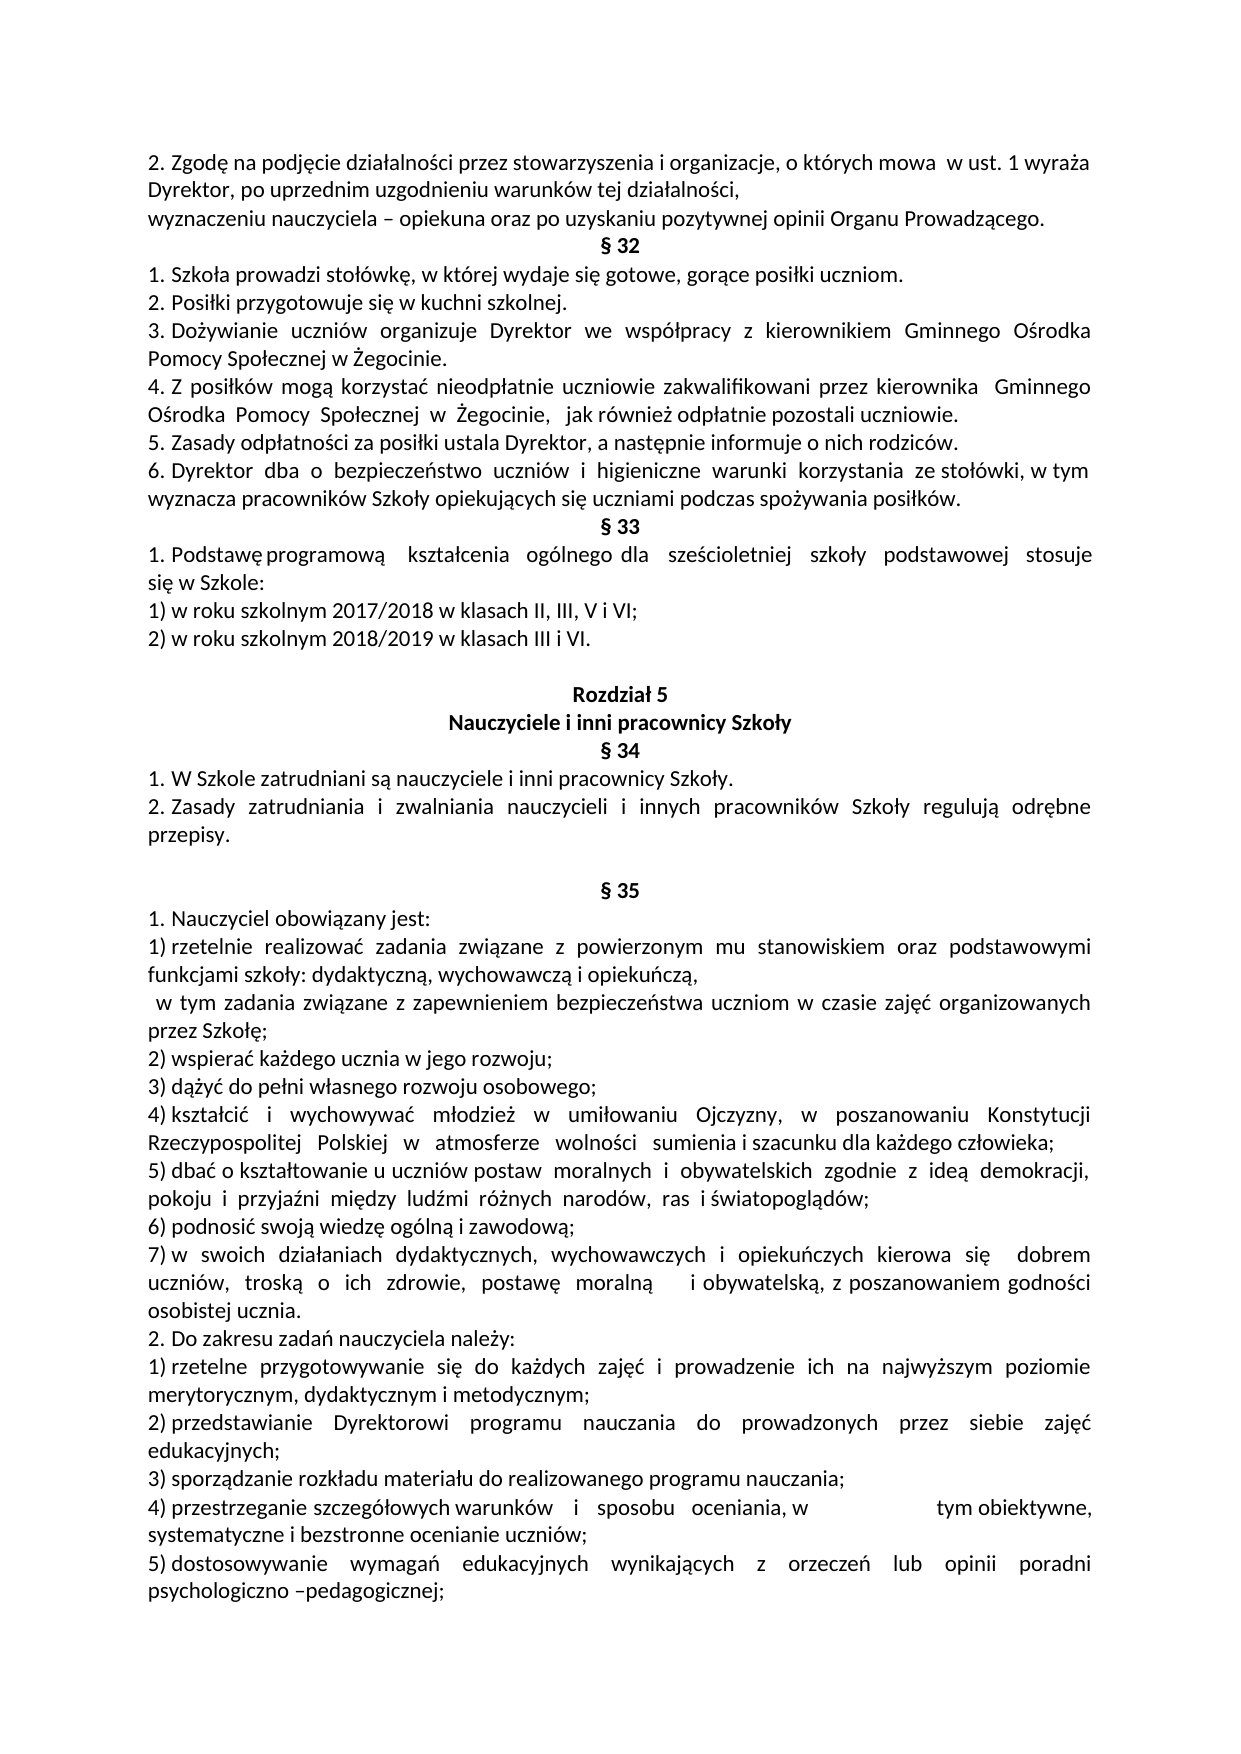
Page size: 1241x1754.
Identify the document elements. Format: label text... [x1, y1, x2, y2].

text 4) przestrzeganie szczegółowych warunków i sposobu oceniania, w tym obiektywne, systematyczne i bezstronne ocenianie uczniów; [148, 1493, 1093, 1549]
text 7) w swoich działaniach dydaktycznych, wychowawczych i opiekuńczych kierowa się dobrem uczniów, troską o ich zdrowie, postawę moralną i obywatelską, z poszanowaniem godności osobistej ucznia. [148, 1240, 1093, 1324]
text 5) dostosowywanie wymagań edukacyjnych wynikających z orzeczeń lub opinii poradni psychologiczno –pedagogicznej; [148, 1549, 1093, 1605]
text 3) sporządzanie rozkładu materiału do realizowanego programu nauczania; [148, 1464, 1093, 1493]
text 4) kształcić i wychowywać młodzież w umiłowaniu Ojczyzny, w poszanowaniu Konstytucji Rzeczypospolitej Polskiej w atmosferze wolności sumienia i szacunku dla każdego człowieka; [148, 1100, 1093, 1156]
text 2. Posiłki przygotowuje się w kuchni szkolnej. [148, 288, 1093, 316]
text 1. Szkoła prowadzi stołówkę, w której wydaje się gotowe, gorące posiłki uczniom. [148, 260, 1093, 288]
text 5. Zasady odpłatności za posiłki ustala Dyrektor, a następnie informuje o nich rodziców. [148, 428, 1093, 456]
text 6. Dyrektor dba o bezpieczeństwo uczniów i higieniczne warunki korzystania ze stołówki, w tym wyznacza pracowników Szkoły opiekujących się uczniami podczas spożywania posiłków. [148, 456, 1093, 512]
text § 34 [148, 736, 1093, 764]
text 1. Podstawę programową kształcenia ogólnego dla sześcioletniej szkoły podstawowej stosuje się w Szkole: [148, 540, 1093, 596]
text w tym zadania związane z zapewnieniem bezpieczeństwa uczniom w czasie zajęć organizowanych przez Szkołę; [148, 988, 1093, 1044]
text 1. W Szkole zatrudniani są nauczyciele i inni pracownicy Szkoły. [148, 764, 1093, 792]
text § 32 [148, 232, 1093, 260]
text Nauczyciele i inni pracownicy Szkoły [148, 708, 1093, 736]
text § 35 [148, 876, 1093, 904]
text 3. Dożywianie uczniów organizuje Dyrektor we współpracy z kierownikiem Gminnego Ośrodka Pomocy Społecznej w Żegocinie. [148, 316, 1093, 372]
text wyznaczeniu nauczyciela – opiekuna oraz po uzyskaniu pozytywnej opinii Organu Prowadzącego. [148, 204, 1093, 232]
text 2. Zasady zatrudniania i zwalniania nauczycieli i innych pracowników Szkoły regulują odrębne przepisy. [148, 792, 1093, 848]
text 2. Do zakresu zadań nauczyciela należy: [148, 1324, 1093, 1352]
text 1) rzetelne przygotowywanie się do każdych zajęć i prowadzenie ich na najwyższym poziomie merytorycznym, dydaktycznym i metodycznym; [148, 1352, 1093, 1408]
text 4. Z posiłków mogą korzystać nieodpłatnie uczniowie zakwalifikowani przez kierownika Gminnego Ośrodka Pomocy Społecznej w Żegocinie, jak również odpłatnie pozostali uczniowie. [148, 372, 1093, 428]
text Rozdział 5 [148, 680, 1093, 708]
text 6) podnosić swoją wiedzę ogólną i zawodową; [148, 1212, 1093, 1240]
text 2) wspierać każdego ucznia w jego rozwoju; [148, 1044, 1093, 1072]
text 5) dbać o kształtowanie u uczniów postaw moralnych i obywatelskich zgodnie z ideą demokracji, pokoju i przyjaźni między ludźmi różnych narodów, ras i światopoglądów; [148, 1156, 1093, 1212]
text 2) w roku szkolnym 2018/2019 w klasach III i VI. [148, 624, 1093, 652]
text 1) rzetelnie realizować zadania związane z powierzonym mu stanowiskiem oraz podstawowymi funkcjami szkoły: dydaktyczną, wychowawczą i opiekuńczą, [148, 932, 1093, 988]
text 1) w roku szkolnym 2017/2018 w klasach II, III, V i VI; [148, 596, 1093, 624]
text 2) przedstawianie Dyrektorowi programu nauczania do prowadzonych przez siebie zajęć edukacyjnych; [148, 1408, 1093, 1464]
text § 33 [148, 512, 1093, 540]
text 2. Zgodę na podjęcie działalności przez stowarzyszenia i organizacje, o których mowa w ust. 1 wyraża Dyrektor, po uprzednim uzgodnieniu warunków tej działalności, [148, 148, 1093, 204]
text 3) dążyć do pełni własnego rozwoju osobowego; [148, 1072, 1093, 1100]
text 1. Nauczyciel obowiązany jest: [148, 904, 1093, 932]
